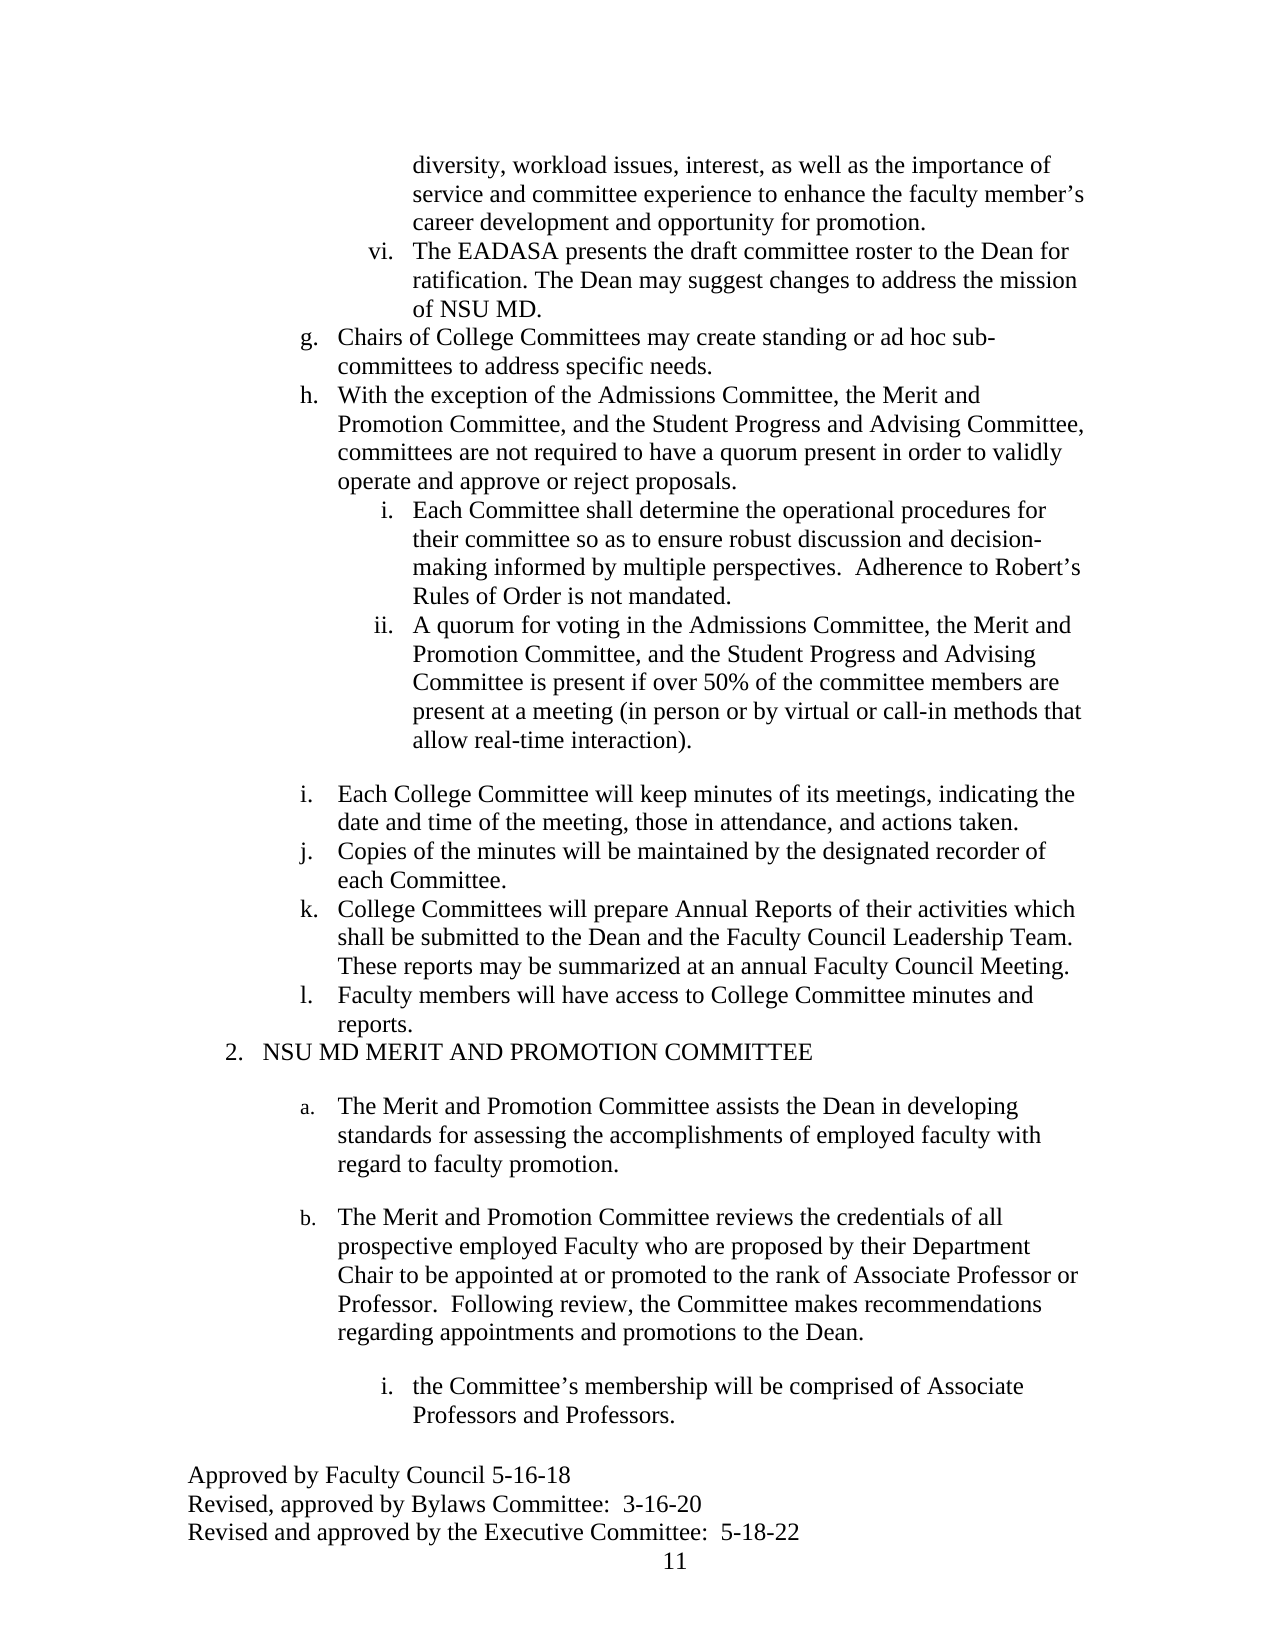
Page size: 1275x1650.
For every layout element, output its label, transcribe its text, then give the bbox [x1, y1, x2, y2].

list Each College Committee will keep minutes of its meetings, indicating the date and time of the meeting, those in attendance, and actions taken. [300, 779, 1087, 836]
list A quorum for voting in the Admissions Committee, the Merit and Promotion Committee, and the Student Progress and Advising Committee is present if over 50% of the committee members are present at a meeting (in person or by virtual or call-in methods that allow real-time interaction). [394, 610, 1087, 754]
list NSU MD MERIT AND PROMOTION COMMITTEE [225, 1037, 1087, 1066]
list The Merit and Promotion Committee reviews the credentials of all prospective employed Faculty who are proposed by their Department Chair to be appointed at or promoted to the rank of Associate Professor or Professor. Following review, the Committee makes recommendations regarding appointments and promotions to the Dean. [300, 1202, 1087, 1346]
list College Committees will prepare Annual Reports of their activities which shall be submitted to the Dean and the Faculty Council Leadership Team. These reports may be summarized at an annual Faculty Council Meeting. [300, 894, 1087, 980]
list The Merit and Promotion Committee assists the Dean in developing standards for assessing the accomplishments of employed faculty with regard to faculty promotion. [300, 1091, 1087, 1177]
list Copies of the minutes will be maintained by the designated recorder of each Committee. [300, 836, 1087, 894]
list Faculty members will have access to College Committee minutes and reports. [300, 980, 1087, 1037]
list With the exception of the Admissions Committee, the Merit and Promotion Committee, and the Student Progress and Advising Committee, committees are not required to have a quorum present in order to validly operate and approve or reject proposals. [300, 380, 1087, 495]
list The EADASA presents the draft committee roster to the Dean for ratification. The Dean may suggest changes to address the mission of NSU MD. [394, 236, 1087, 322]
list the Committee’s membership will be comprised of Associate Professors and Professors. [394, 1371, 1087, 1429]
list Chairs of College Committees may create standing or ad hoc sub-committees to address specific needs. [300, 322, 1087, 380]
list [394, 150, 1087, 236]
list Each Committee shall determine the operational procedures for their committee so as to ensure robust discussion and decision-making informed by multiple perspectives. Adherence to Robert’s Rules of Order is not mandated. [394, 495, 1087, 610]
